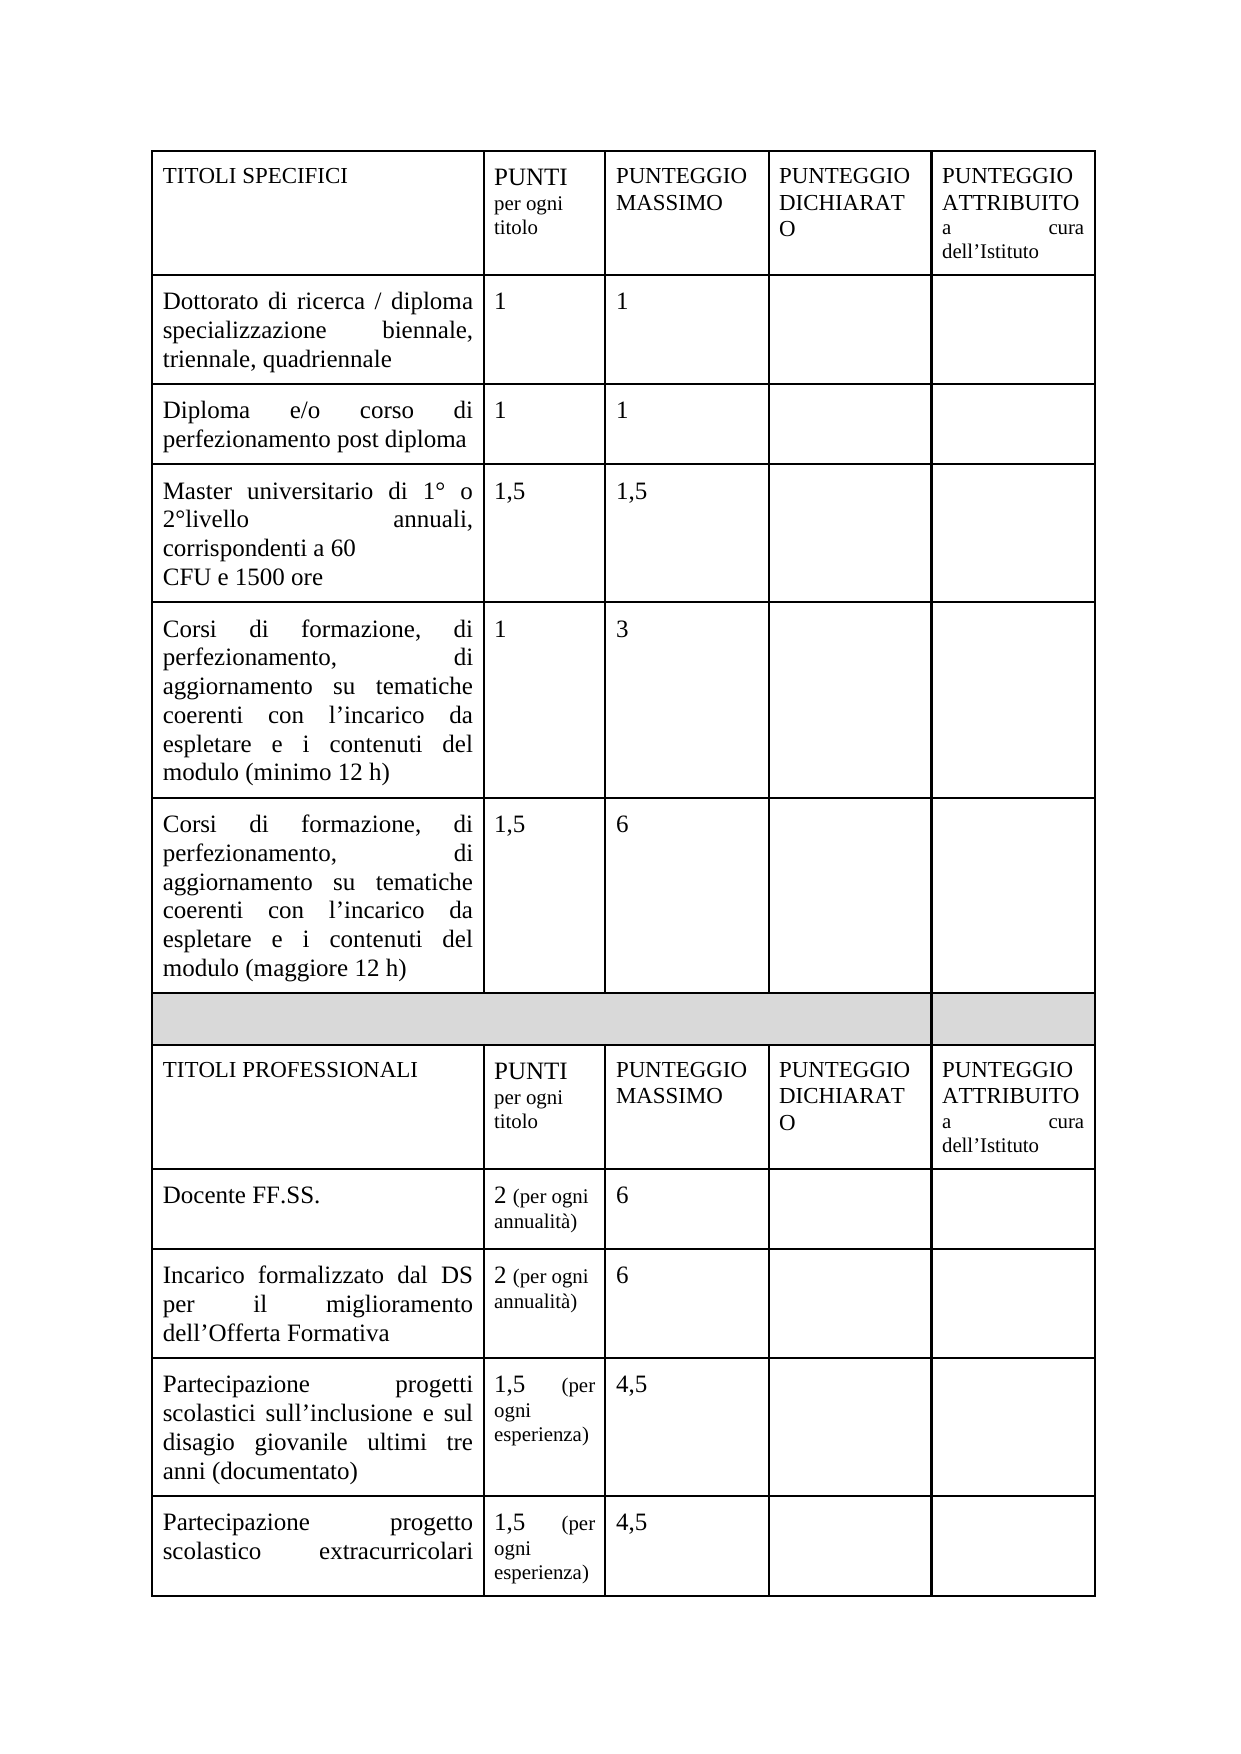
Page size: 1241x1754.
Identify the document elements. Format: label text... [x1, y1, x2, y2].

table_cell [770, 603, 930, 797]
table_cell 1,5 [485, 465, 604, 601]
table_cell [933, 799, 1094, 992]
table_cell PUNTEGGIO ATTRIBUITO a cura dell’Istituto [933, 1046, 1094, 1167]
table_cell TITOLI PROFESSIONALI [153, 1046, 483, 1167]
table_cell [933, 603, 1094, 797]
table_cell 6 [606, 1250, 768, 1357]
table_cell 1,5 (per ogni esperienza) [485, 1359, 604, 1495]
table_cell Master universitario di 1° o 2°livello annuali, corrispondenti a 60 CFU e 1500 ore [153, 465, 483, 601]
table_cell 1 [485, 385, 604, 463]
table_cell PUNTI per ogni titolo [485, 152, 604, 274]
table_cell [770, 385, 930, 463]
table_cell [933, 1359, 1094, 1495]
table_cell 2 (per ogni annualità) [485, 1170, 604, 1248]
table_cell PUNTEGGIO MASSIMO [606, 152, 768, 274]
table_cell 1 [485, 276, 604, 383]
table_cell TITOLI SPECIFICI [153, 152, 483, 274]
table_cell [933, 1497, 1094, 1595]
table_cell Dottorato di ricerca / diploma specializzazione biennale, triennale, quadriennale [153, 276, 483, 383]
table_cell [770, 1359, 930, 1495]
table_cell [770, 1497, 930, 1595]
table_cell PUNTI per ogni titolo [485, 1046, 604, 1167]
table_cell [933, 1250, 1094, 1357]
table_cell 4,5 [606, 1359, 768, 1495]
table_cell 3 [606, 603, 768, 797]
table_cell PUNTEGGIO DICHIARATO [770, 152, 930, 274]
table_cell [770, 799, 930, 992]
table_cell [933, 385, 1094, 463]
table_cell 1 [485, 603, 604, 797]
table_cell [770, 465, 930, 601]
table_cell 6 [606, 1170, 768, 1248]
table_cell [770, 1250, 930, 1357]
table_cell [933, 994, 1094, 1044]
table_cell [485, 1497, 604, 1595]
table_cell 1,5 [606, 465, 768, 601]
table_cell 1,5 [485, 799, 604, 992]
table_cell 1 [606, 385, 768, 463]
table_cell [933, 276, 1094, 383]
table_cell Corsi di formazione, di perfezionamento, di aggiornamento su tematiche coerenti con l’incarico da espletare e i contenuti del modulo (minimo 12 h) [153, 603, 483, 797]
table_cell Diploma e/o corso di perfezionamento post diploma [153, 385, 483, 463]
table_cell Docente FF.SS. [153, 1170, 483, 1248]
table_cell PUNTEGGIO ATTRIBUITO a cura dell’Istituto [933, 152, 1094, 274]
table_cell Partecipazione progetti scolastici sull’inclusione e sul disagio giovanile ultimi tre anni (documentato) [153, 1359, 483, 1495]
table_cell 2 (per ogni annualità) [485, 1250, 604, 1357]
table_cell [770, 1170, 930, 1248]
table_cell [933, 1170, 1094, 1248]
table_cell [933, 465, 1094, 601]
table_cell Incarico formalizzato dal DS per il miglioramento dell’Offerta Formativa [153, 1250, 483, 1357]
table_cell 4,5 [606, 1497, 768, 1595]
table_cell [153, 994, 930, 1044]
table_cell 1 [606, 276, 768, 383]
table_cell [770, 276, 930, 383]
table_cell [153, 1497, 483, 1595]
table_cell Corsi di formazione, di perfezionamento, di aggiornamento su tematiche coerenti con l’incarico da espletare e i contenuti del modulo (maggiore 12 h) [153, 799, 483, 992]
table_cell 6 [606, 799, 768, 992]
table_cell PUNTEGGIO MASSIMO [606, 1046, 768, 1167]
table_cell PUNTEGGIO DICHIARATO [770, 1046, 930, 1167]
